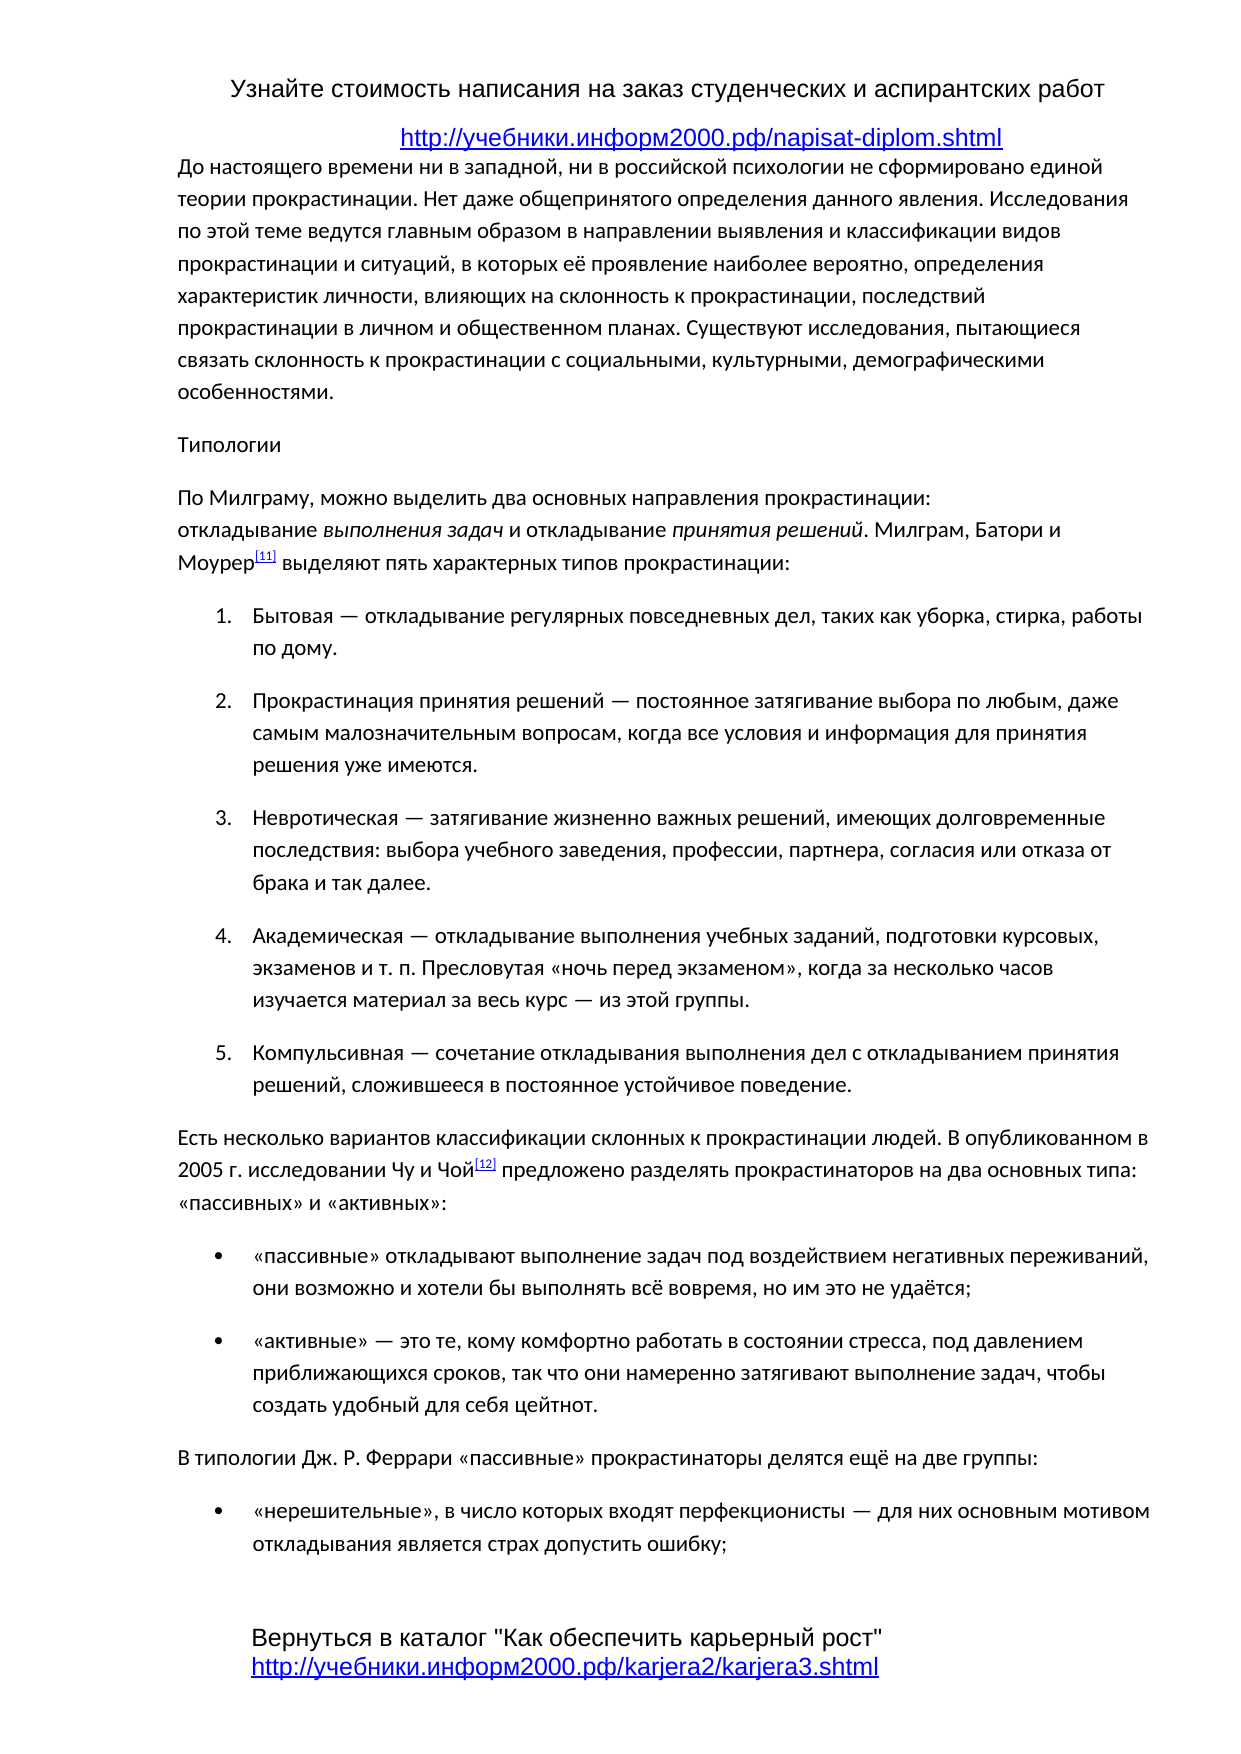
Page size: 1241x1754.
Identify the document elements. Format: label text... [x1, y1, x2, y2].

text Есть несколько вариантов классификации склонных к прокрастинации людей. В опубликованном в 2005 г. исследовании Чу и Чой[12] предложено разделять прокрастинаторов на два основных типа: «пассивных» и «активных»: [177, 1123, 1152, 1216]
list Бытовая — откладывание регулярных повседневных дел, таких как уборка, стирка, работы по дому. [215, 601, 1152, 661]
text В типологии Дж. Р. Феррари «пассивные» прокрастинаторы делятся ещё на две группы: [177, 1443, 1152, 1471]
list Компульсивная — сочетание откладывания выполнения дел с откладыванием принятия решений, сложившееся в постоянное устойчивое поведение. [215, 1038, 1152, 1098]
list «пассивные» откладывают выполнение задач под воздействием негативных переживаний, они возможно и хотели бы выполнять всё вовремя, но им это не удаётся; [215, 1241, 1152, 1301]
list «активные» — это те, кому комфортно работать в состоянии стресса, под давлением приближающихся сроков, так что они намеренно затягивают выполнение задач, чтобы создать удобный для себя цейтнот. [215, 1326, 1152, 1418]
list Академическая — откладывание выполнения учебных заданий, подготовки курсовых, экзаменов и т. п. Пресловутая «ночь перед экзаменом», когда за несколько часов изучается материал за весь курс — из этой группы. [215, 921, 1152, 1013]
list «нерешительные», в число которых входят перфекционисты — для них основным мотивом откладывания является страх допустить ошибку; [215, 1496, 1152, 1557]
list Невротическая — затягивание жизненно важных решений, имеющих долговременные последствия: выбора учебного заведения, профессии, партнера, согласия или отказа от брака и так далее. [215, 803, 1152, 896]
list Прокрастинация принятия решений — постоянное затягивание выбора по любым, даже самым малозначительным вопросам, когда все условия и информация для принятия решения уже имеются. [215, 686, 1152, 778]
text По Милграму, можно выделить два основных направления прокрастинации: откладывание выполнения задач и откладывание принятия решений. Милграм, Батори и Моурер[11] выделяют пять характерных типов прокрастинации: [177, 483, 1152, 576]
text До настоящего времени ни в западной, ни в российской психологии не сформировано единой теории прокрастинации. Нет даже общепринятого определения данного явления. Исследования по этой теме ведутся главным образом в направлении выявления и классификации видов прокрастинации и ситуаций, в которых её проявление наиболее вероятно, определения характеристик личности, влияющих на склонность к прокрастинации, последствий прокрастинации в личном и общественном планах. Существуют исследования, пытающиеся связать склонность к прокрастинации с социальными, культурными, демографическими особенностями. [177, 152, 1152, 405]
text Типологии [177, 430, 1152, 458]
